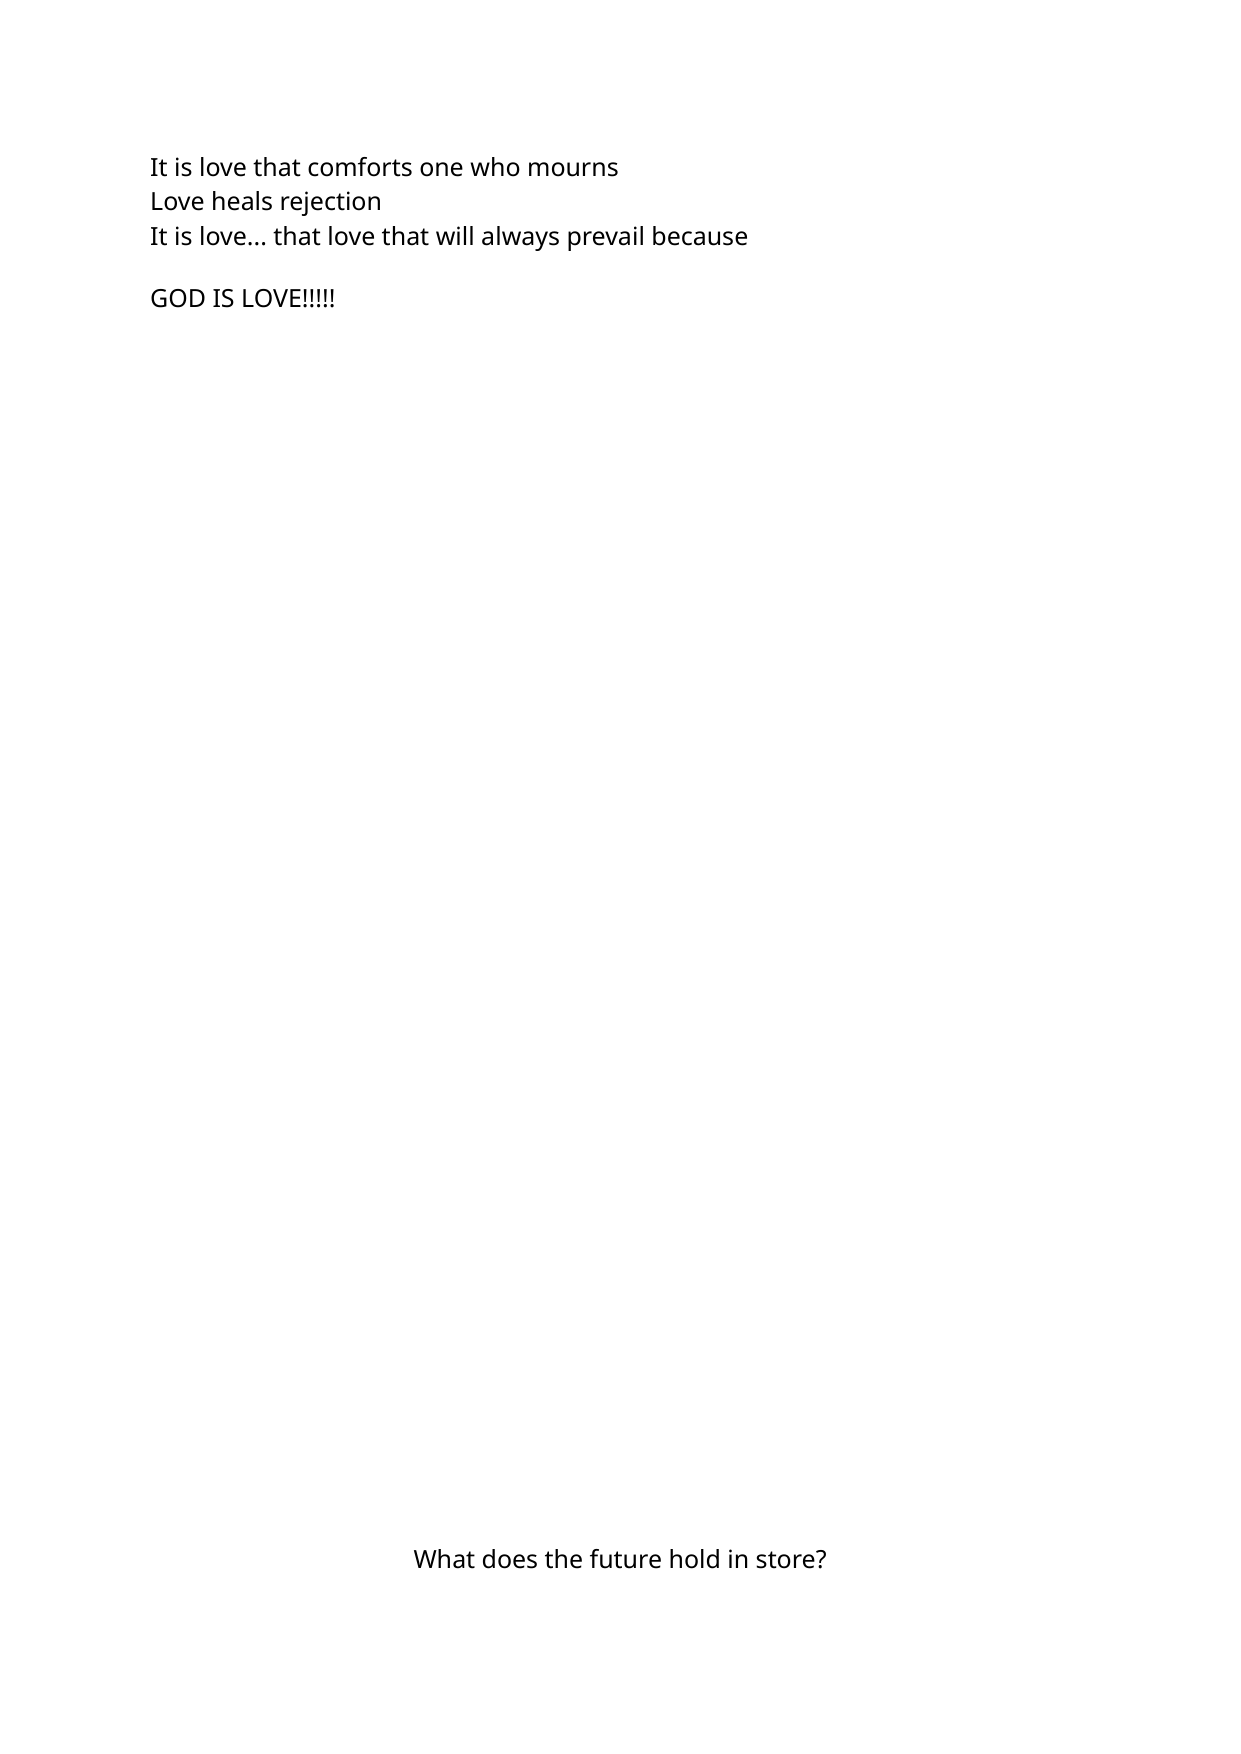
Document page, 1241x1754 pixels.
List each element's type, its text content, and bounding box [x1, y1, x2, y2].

text It is love that comforts one who mourns [150, 150, 1090, 184]
text What does the future hold in store? [150, 1541, 1090, 1575]
text It is love... that love that will always prevail because [150, 218, 1090, 252]
text GOD IS LOVE!!!!! [150, 281, 1090, 315]
text Love heals rejection [150, 184, 1090, 218]
